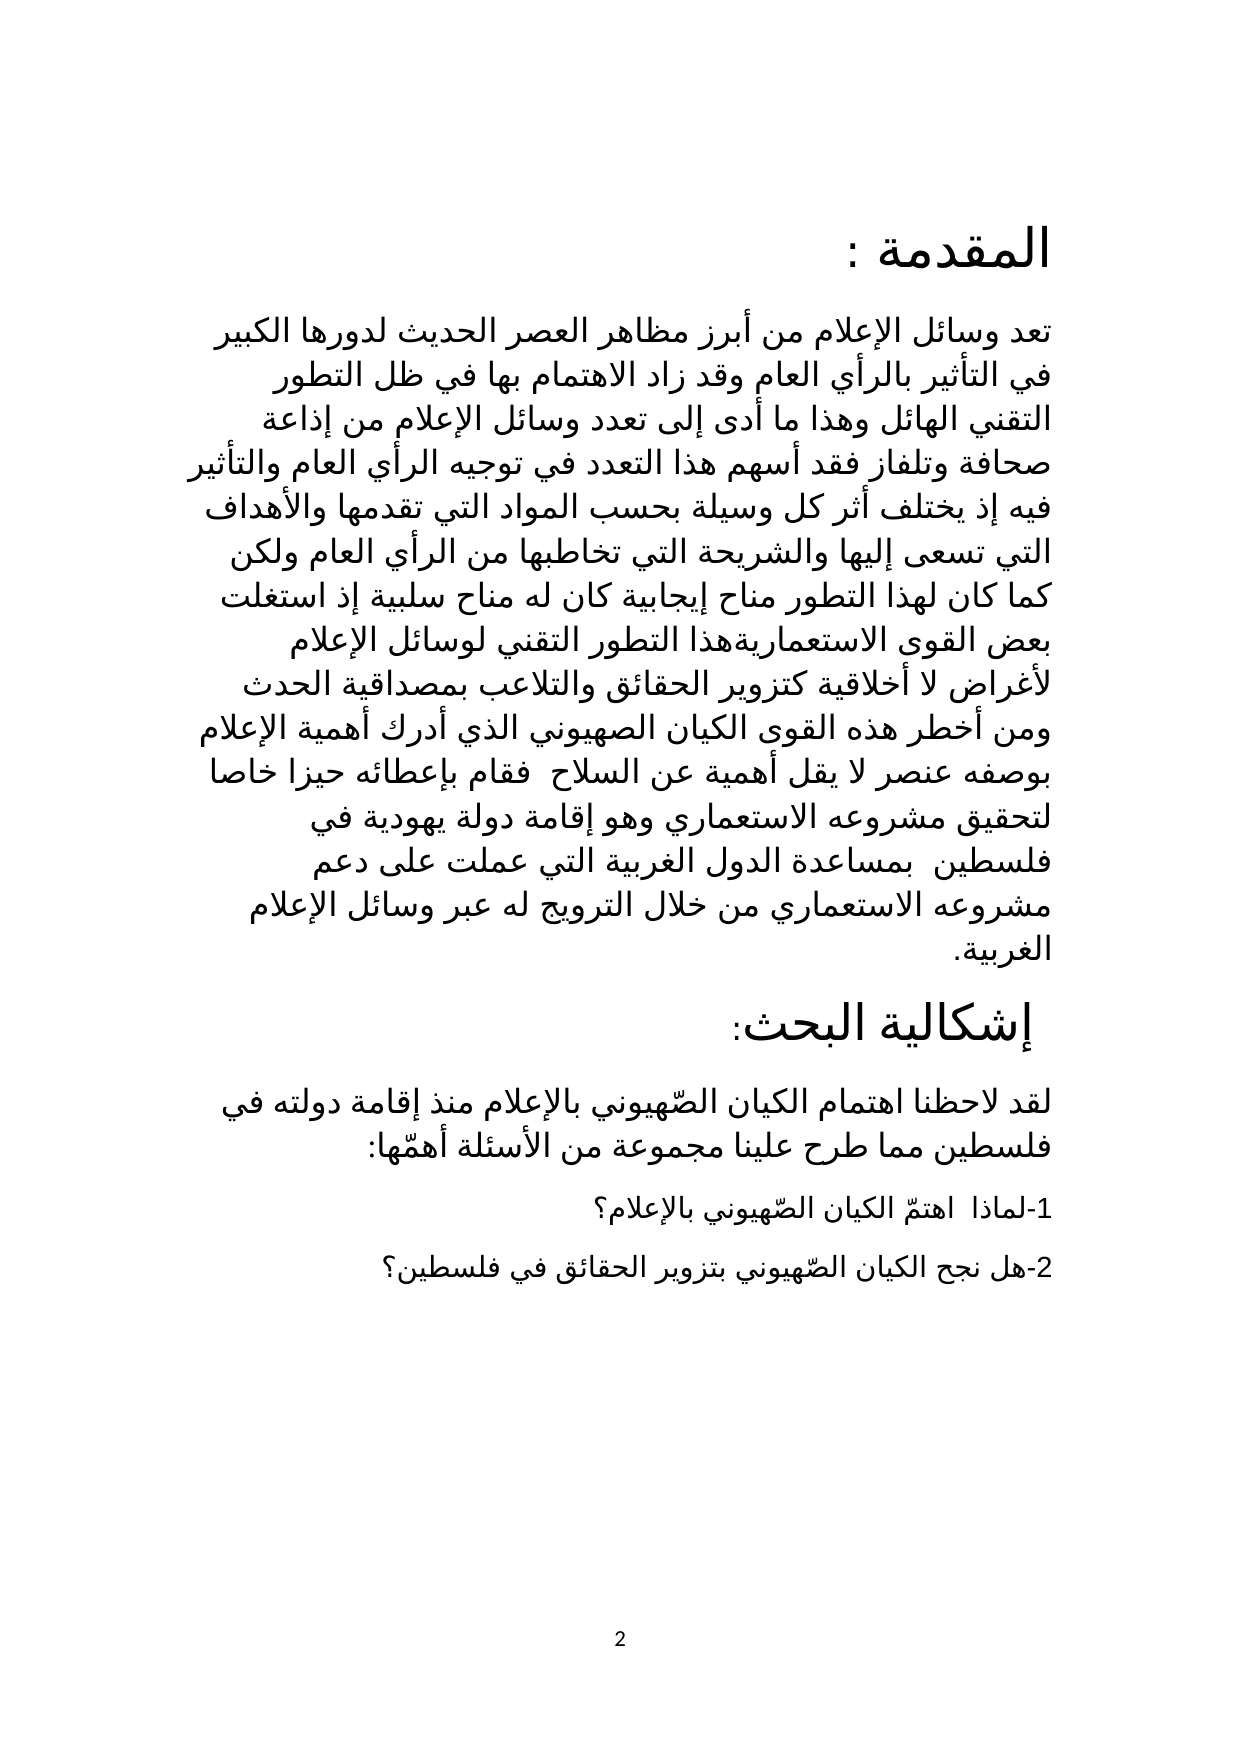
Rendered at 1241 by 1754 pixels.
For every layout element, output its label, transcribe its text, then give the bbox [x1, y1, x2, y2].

text إشكالية البحث: [187, 994, 1053, 1052]
text 1-لماذا اهتمّ الكيان الصّهيوني بالإعلام؟ [187, 1191, 1053, 1224]
text تعد وسائل الإعلام من أبرز مظاهر العصر الحديث لدورها الكبير في التأثير بالرأي العام وقد زاد الاهتمام بها في ظل التطور التقني الهائل وهذا ما أدى إلى تعدد وسائل الإعلام من إذاعة صحافة وتلفاز فقد أسهم هذا التعدد في توجيه الرأي العام والتأثير فيه إذ يختلف أثر كل وسيلة بحسب المواد التي تقدمها والأهداف التي تسعى إليها والشريحة التي تخاطبها من الرأي العام ولكن كما كان لهذا التطور مناح إيجابية كان له مناح سلبية إذ استغلت بعض القوى الاستعماريةهذا التطور التقني لوسائل الإعلام لأغراض لا أخلاقية كتزوير الحقائق والتلاعب بمصداقية الحدث ومن أخطر هذه القوى الكيان الصهيوني الذي أدرك أهمية الإعلام بوصفه عنصر لا يقل أهمية عن السلاح فقام بإعطائه حيزا خاصا لتحقيق مشروعه الاستعماري وهو إقامة دولة يهودية في فلسطين بمساعدة الدول الغربية التي عملت على دعم مشروعه الاستعماري من خلال الترويج له عبر وسائل الإعلام الغربية. [187, 311, 1053, 968]
text 2-هل نجح الكيان الصّهيوني بتزوير الحقائق في فلسطين؟ [187, 1250, 1053, 1284]
text المقدمة : [187, 218, 1053, 281]
text لقد لاحظنا اهتمام الكيان الصّهيوني بالإعلام منذ إقامة دولته في فلسطين مما طرح علينا مجموعة من الأسئلة أهمّها: [187, 1082, 1053, 1164]
